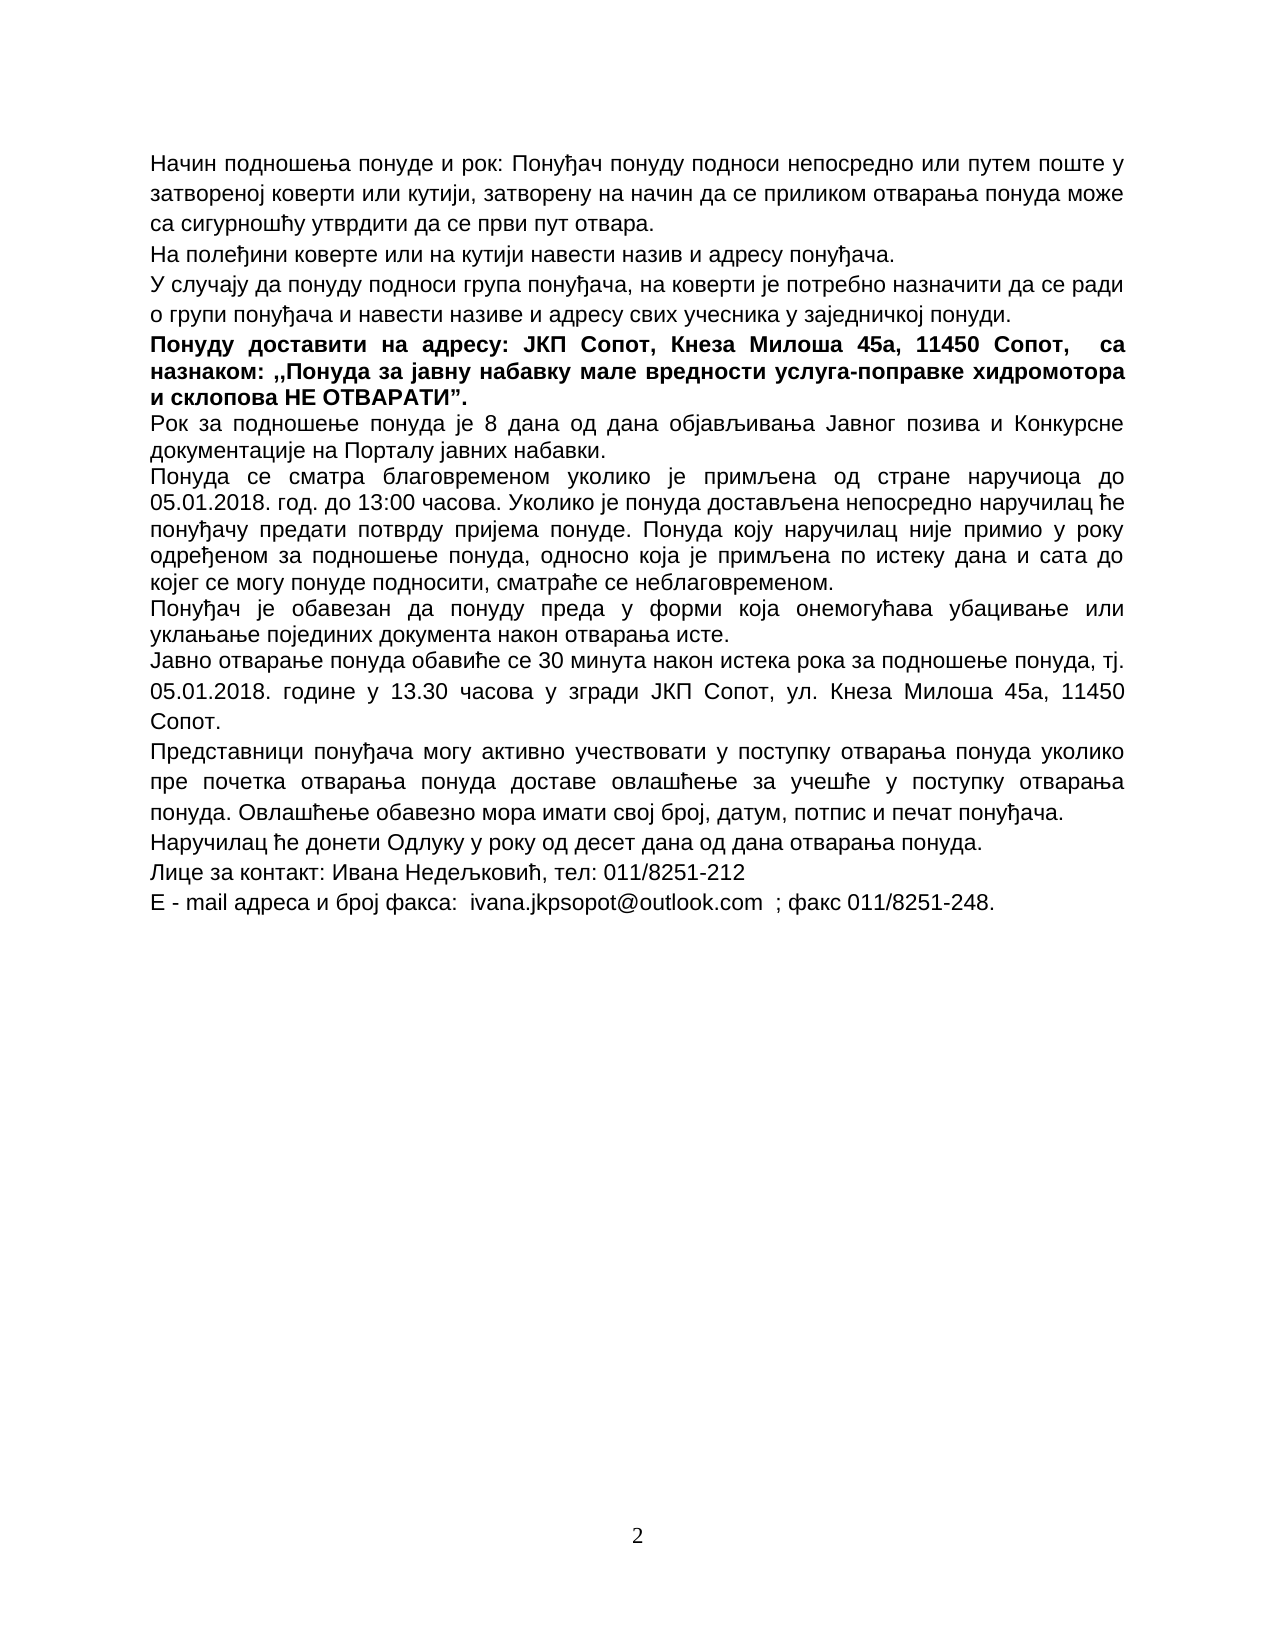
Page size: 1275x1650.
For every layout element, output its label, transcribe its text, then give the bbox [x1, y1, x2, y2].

text Понуду доставити на адресу: ЈКП Сопот, Кнеза Милоша 45а, 11450 Сопот, са назнаком: ,,Понуда за јавну набавку мале вредности услуга-поправке хидромотора и склопова НЕ ОТВАРАТИ”. [150, 331, 1125, 410]
text Наручилац ће донети Одлуку у року од десет дана од дана отварања понуда. [150, 829, 1125, 855]
text На полеђини коверте или на кутији навести назив и адресу понуђача. [150, 241, 1125, 267]
text У случају да понуду подноси група понуђача, на коверти је потребно назначити да се ради о групи понуђача и навести називе и адресу свих учесника у заједничкој понуди. [150, 271, 1125, 327]
text Представници понуђача могу активно учествовати у поступку отварања понуда уколико пре почетка отварања понуда доставе овлашћење за учешће у поступку отварања понуда. Овлашћење обавезно мора имати свој број, датум, потпис и печат понуђача. [150, 738, 1125, 825]
text Рок за подношење понуда је 8 дана од дана објављивања Јавног позива и Конкурсне документације на Порталу јавних набавки. [150, 410, 1125, 463]
text Понуда се сматра благовременом уколико је примљена од стране наручиоца до 05.01.2018. год. до 13:00 часова. Уколико је понуда достављена непосредно наручилац ће понуђачу предати потврду пријема понуде. Понуда коју наручилац није примио у року одређеном за подношење понуда, односно која је примљена по истеку дана и сата до којег се могу понуде подносити, сматраће се неблаговременом. [150, 463, 1125, 595]
text Е - mail адреса и број факса: ivana.jkpsopot@outlook.com ; факс 011/8251-248. [150, 889, 1125, 916]
text Лице за контакт: Ивана Недељковић, тел: 011/8251-212 [150, 859, 1125, 885]
text Начин подношења понуде и рок: Понуђач понуду подноси непосредно или путем поште у затвореној коверти или кутији, затворену на начин да се приликом отварања понуда може са сигурношћу утврдити да се први пут отвара. [150, 150, 1125, 237]
text Понуђач је обавезан да понуду преда у форми која онемогућава убацивање или уклањање појединих документа након отварања исте. [150, 595, 1125, 647]
text Јавно отварање понуда обавиће се 30 минута након истека рока за подношење понуда, тј. 05.01.2018. године у 13.30 часова у згради ЈКП Сопот, ул. Кнеза Милоша 45а, 11450 Сопот. [150, 647, 1125, 734]
